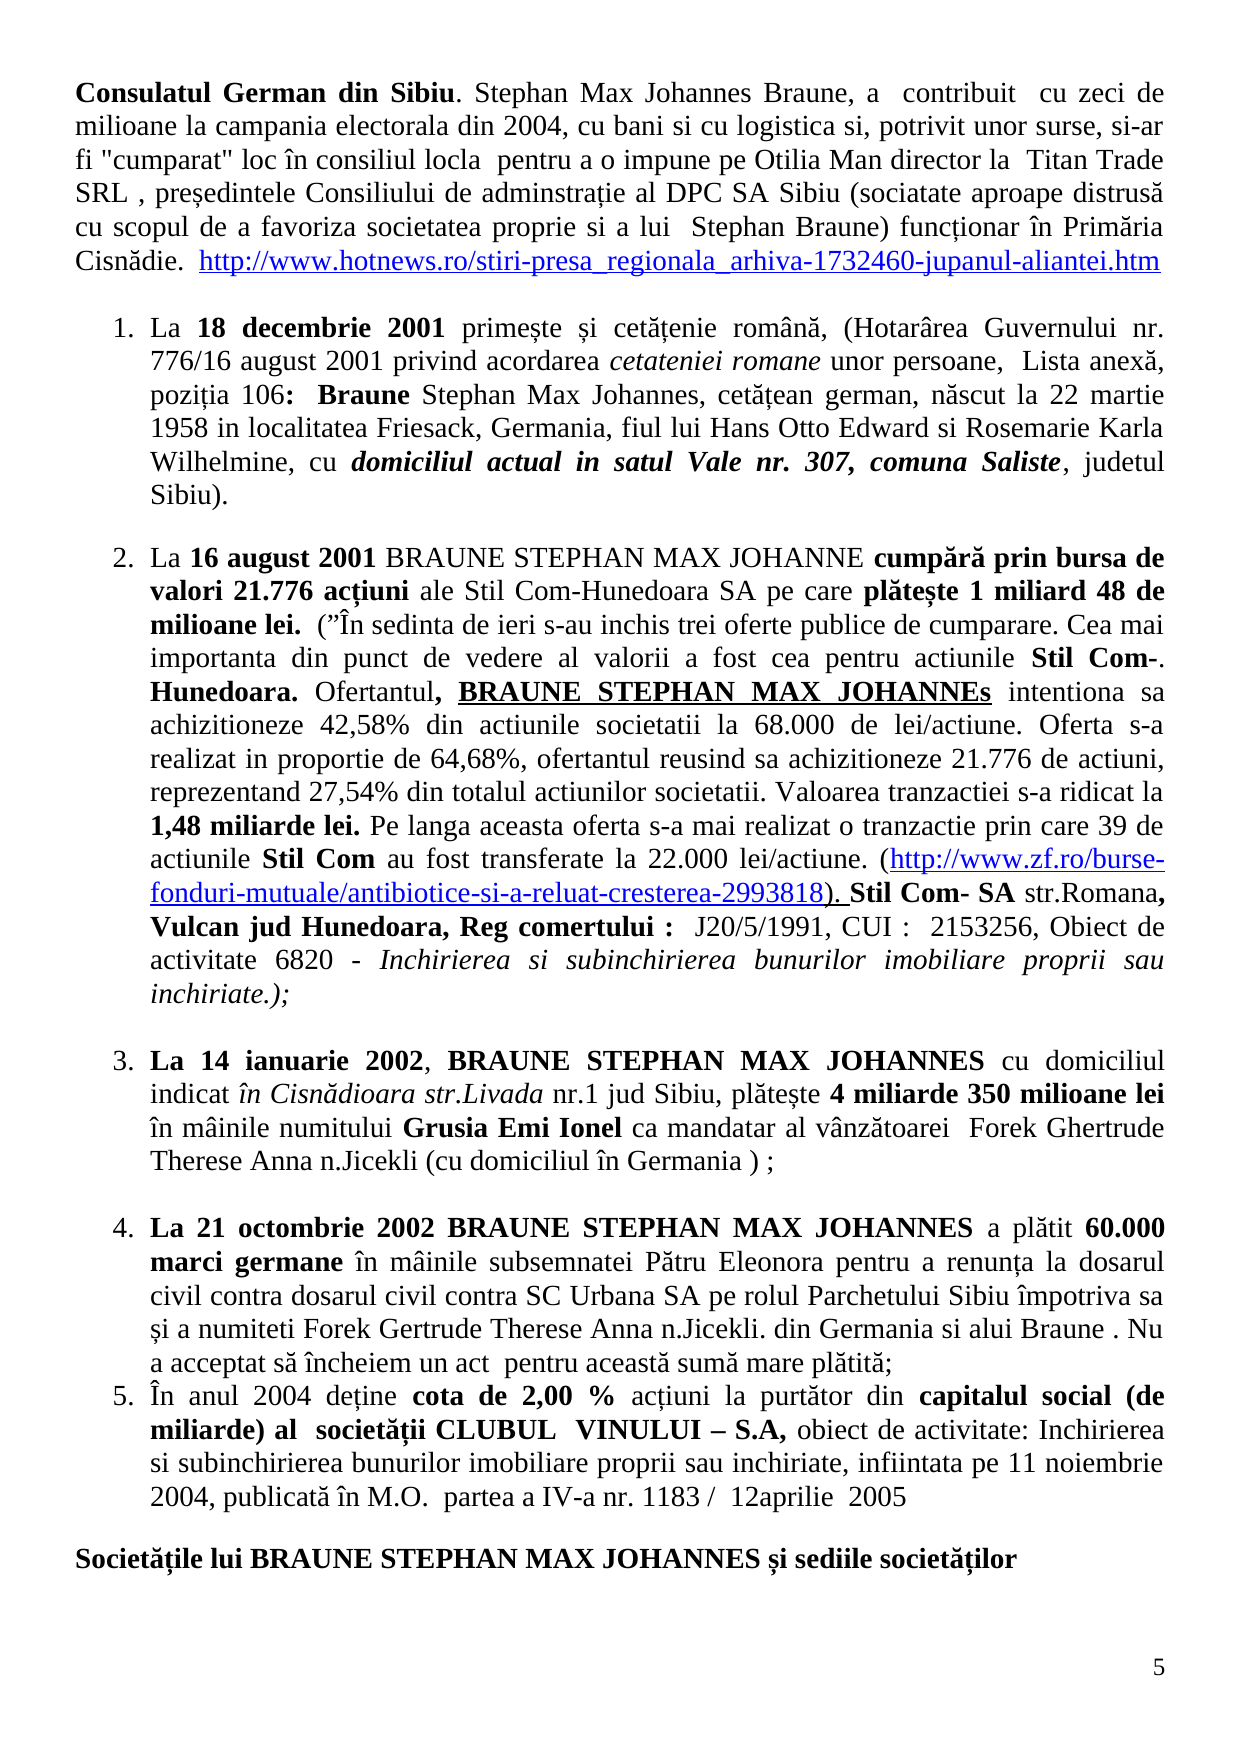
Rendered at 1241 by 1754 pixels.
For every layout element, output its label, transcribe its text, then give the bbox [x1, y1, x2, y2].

list La 18 decembrie 2001 primește și cetățenie română, (Hotarârea Guvernului nr. 776/16 august 2001 privind acordarea cetateniei romane unor persoane, Lista anexă, poziția 106: Braune Stephan Max Johannes, cetățean german, născut la 22 martie 1958 in localitatea Friesack, Germania, fiul lui Hans Otto Edward si Rosemarie Karla Wilhelmine, cu domiciliul actual in satul Vale nr. 307, comuna Saliste, judetul Sibiu). [112, 310, 1165, 511]
list La 16 august 2001 BRAUNE STEPHAN MAX JOHANNE cumpără prin bursa de valori 21.776 acțiuni ale Stil Com-Hunedoara SA pe care plătește 1 miliard 48 de milioane lei. (”În sedinta de ieri s-au inchis trei oferte publice de cumparare. Cea mai importanta din punct de vedere al valorii a fost cea pentru actiunile Stil Com-. Hunedoara. Ofertantul, BRAUNE STEPHAN MAX JOHANNEs intentiona sa achizitioneze 42,58% din actiunile societatii la 68.000 de lei/actiune. Oferta s-a realizat in proportie de 64,68%, ofertantul reusind sa achizitioneze 21.776 de actiuni, reprezentand 27,54% din totalul actiunilor societatii. Valoarea tranzactiei s-a ridicat la 1,48 miliarde lei. Pe langa aceasta oferta s-a mai realizat o tranzactie prin care 39 de actiunile Stil Com au fost transferate la 22.000 lei/actiune. (http://www.zf.ro/burse-fonduri-mutuale/antibiotice-si-a-reluat-cresterea-2993818). Stil Com- SA str.Romana, Vulcan jud Hunedoara, Reg comertului : J20/5/1991, CUI : 2153256, Obiect de activitate 6820 - Inchirierea si subinchirierea bunurilor imobiliare proprii sau inchiriate.); [112, 540, 1165, 1009]
list La 21 octombrie 2002 BRAUNE STEPHAN MAX JOHANNES a plătit 60.000 marci germane în mâinile subsemnatei Pătru Eleonora pentru a renunța la dosarul civil contra dosarul civil contra SC Urbana SA pe rolul Parchetului Sibiu împotriva sa și a numiteti Forek Gertrude Therese Anna n.Jicekli. din Germania si alui Braune . Nu a acceptat să încheiem un act pentru această sumă mare plătită; [112, 1211, 1165, 1378]
list La 14 ianuarie 2002, BRAUNE STEPHAN MAX JOHANNES cu domiciliul indicat în Cisnădioara str.Livada nr.1 jud Sibiu, plătește 4 miliarde 350 milioane lei în mâinile numitului Grusia Emi Ionel ca mandatar al vânzătoarei Forek Ghertrude Therese Anna n.Jicekli (cu domiciliul în Germania ) ; [112, 1043, 1165, 1177]
list În anul 2004 deține cota de 2,00 % acțiuni la purtător din capitalul social (de miliarde) al societății CLUBUL VINULUI – S.A, obiect de activitate: Inchirierea si subinchirierea bunurilor imobiliare proprii sau inchiriate, infiintata pe 11 noiembrie 2004, publicată în M.O. partea a IV-a nr. 1183 / 12aprilie 2005 [112, 1378, 1165, 1512]
text Societățile lui BRAUNE STEPHAN MAX JOHANNES și sediile societăților [75, 1541, 1165, 1575]
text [75, 75, 1165, 276]
